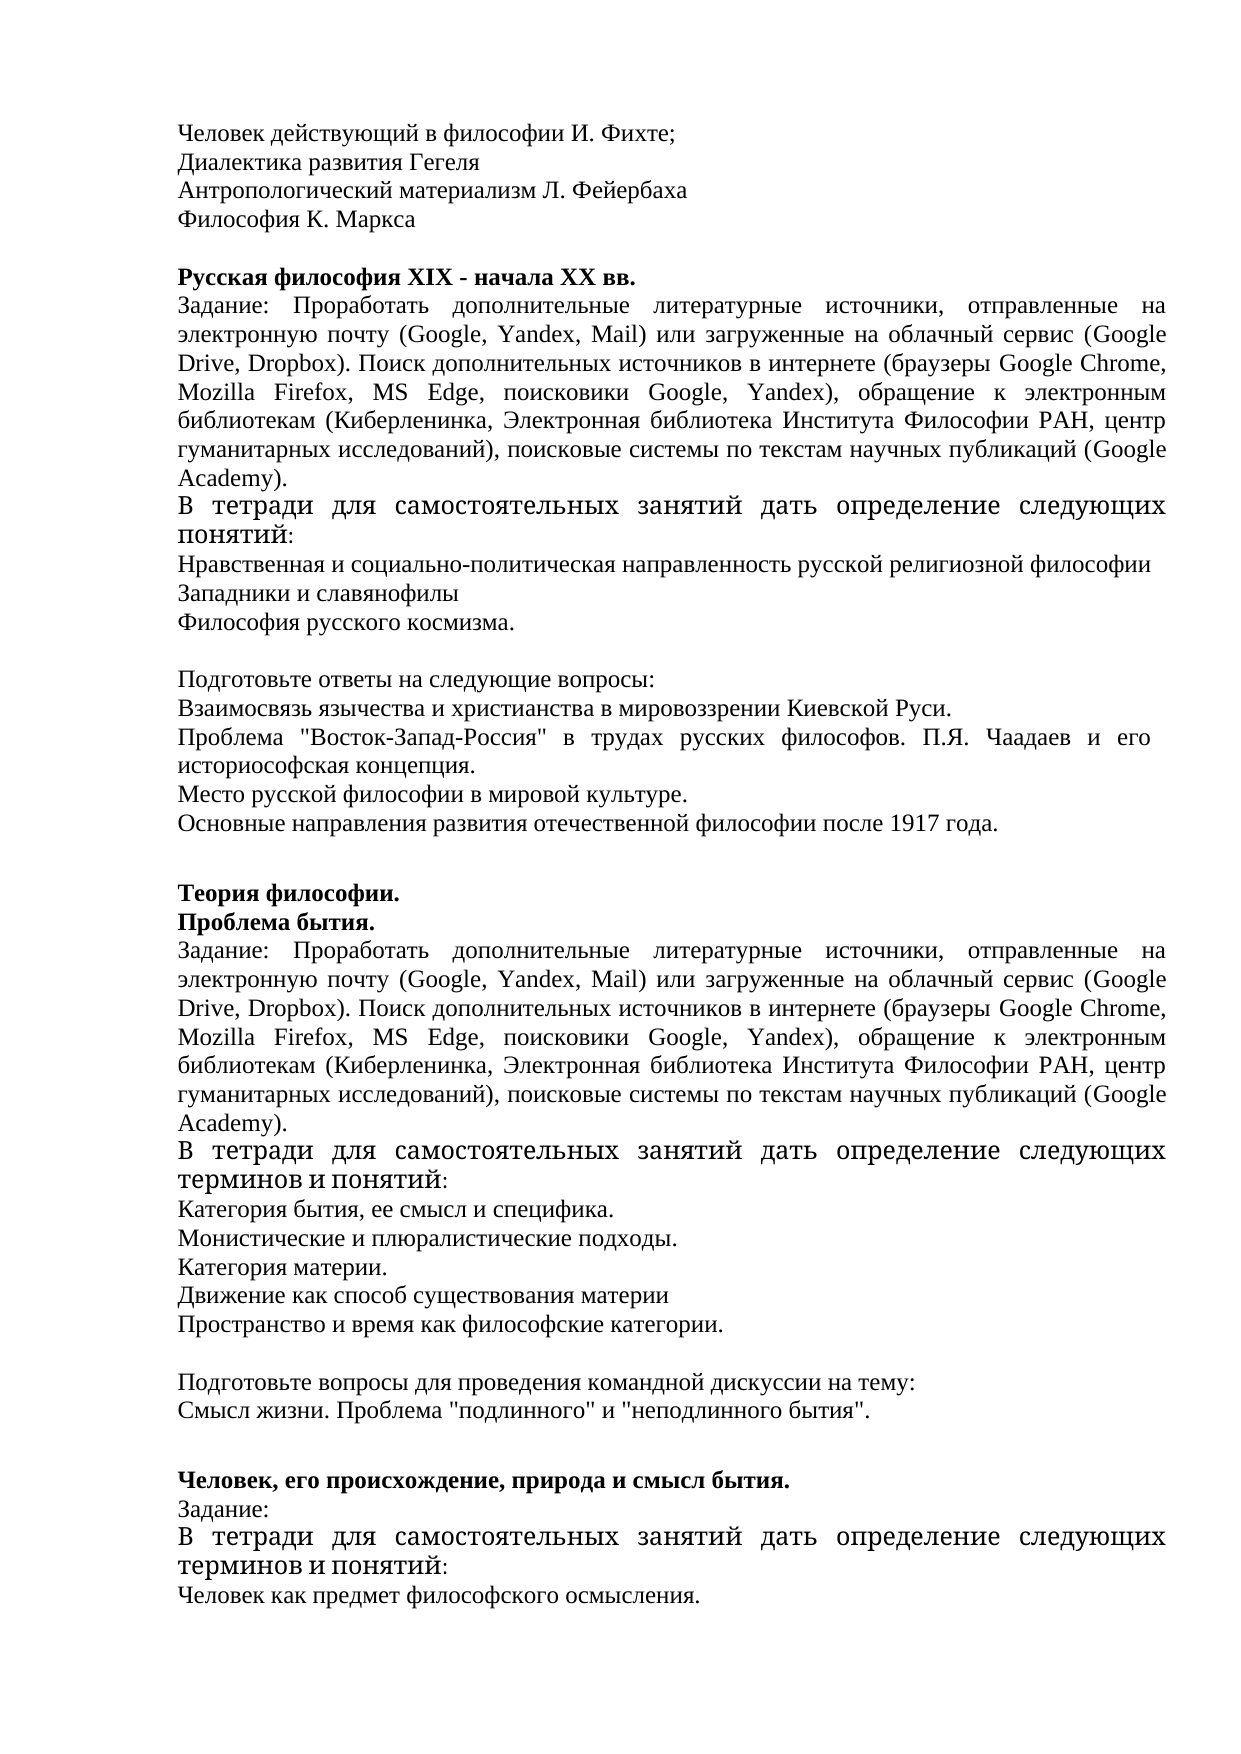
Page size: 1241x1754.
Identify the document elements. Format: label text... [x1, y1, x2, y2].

text Философия К. Маркса [177, 204, 1167, 233]
text Русская философия XIX - начала XX вв. [177, 262, 1167, 291]
text Место русской философии в мировой культуре. [177, 779, 1152, 808]
text Диалектика развития Гегеля [177, 147, 1167, 176]
text Нравственная и социально-политическая направленность русской религиозной философии [177, 549, 1167, 578]
text Человек как предмет философского осмысления. [177, 1581, 1167, 1609]
text Смысл жизни. Проблема "подлинного" и "неподлинного бытия". [177, 1396, 1152, 1424]
text Подготовьте ответы на следующие вопросы: [177, 664, 1152, 693]
text В тетради для самостоятельных занятий дать определение следующих терминов и понятий: [177, 1137, 1167, 1194]
text Проблема "Восток-Запад-Россия" в трудах русских философов. П.Я. Чаадаев и его историософская концепция. [177, 722, 1152, 779]
text Задание: [177, 1494, 1167, 1523]
text Основные направления развития отечественной философии после 1917 года. [177, 808, 1152, 837]
text Западники и славянофилы [177, 578, 1167, 607]
text Категория материи. [177, 1252, 1167, 1281]
text Категория бытия, ее смысл и специфика. [177, 1194, 1167, 1223]
text Взаимосвязь язычества и христианства в мировоззрении Киевской Руси. [177, 693, 1152, 722]
text Человек действующий в философии И. Фихте; [177, 118, 1167, 147]
text Подготовьте вопросы для проведения командной дискуссии на тему: [177, 1367, 1167, 1396]
text Пространство и время как философские категории. [177, 1309, 1167, 1338]
text Антропологический материализм Л. Фейербаха [177, 176, 1167, 204]
text Движение как способ существования материи [177, 1281, 1167, 1309]
text Проблема бытия. [177, 907, 1167, 936]
text В тетради для самостоятельных занятий дать определение следующих понятий: [177, 492, 1167, 549]
text Человек, его происхождение, природа и смысл бытия. [177, 1466, 1167, 1494]
text В тетради для самостоятельных занятий дать определение следующих терминов и понятий: [177, 1523, 1167, 1581]
text Теория философии. [177, 878, 1167, 907]
text Философия русского космизма. [177, 607, 1167, 636]
text Монистические и плюралистические подходы. [177, 1223, 1167, 1252]
